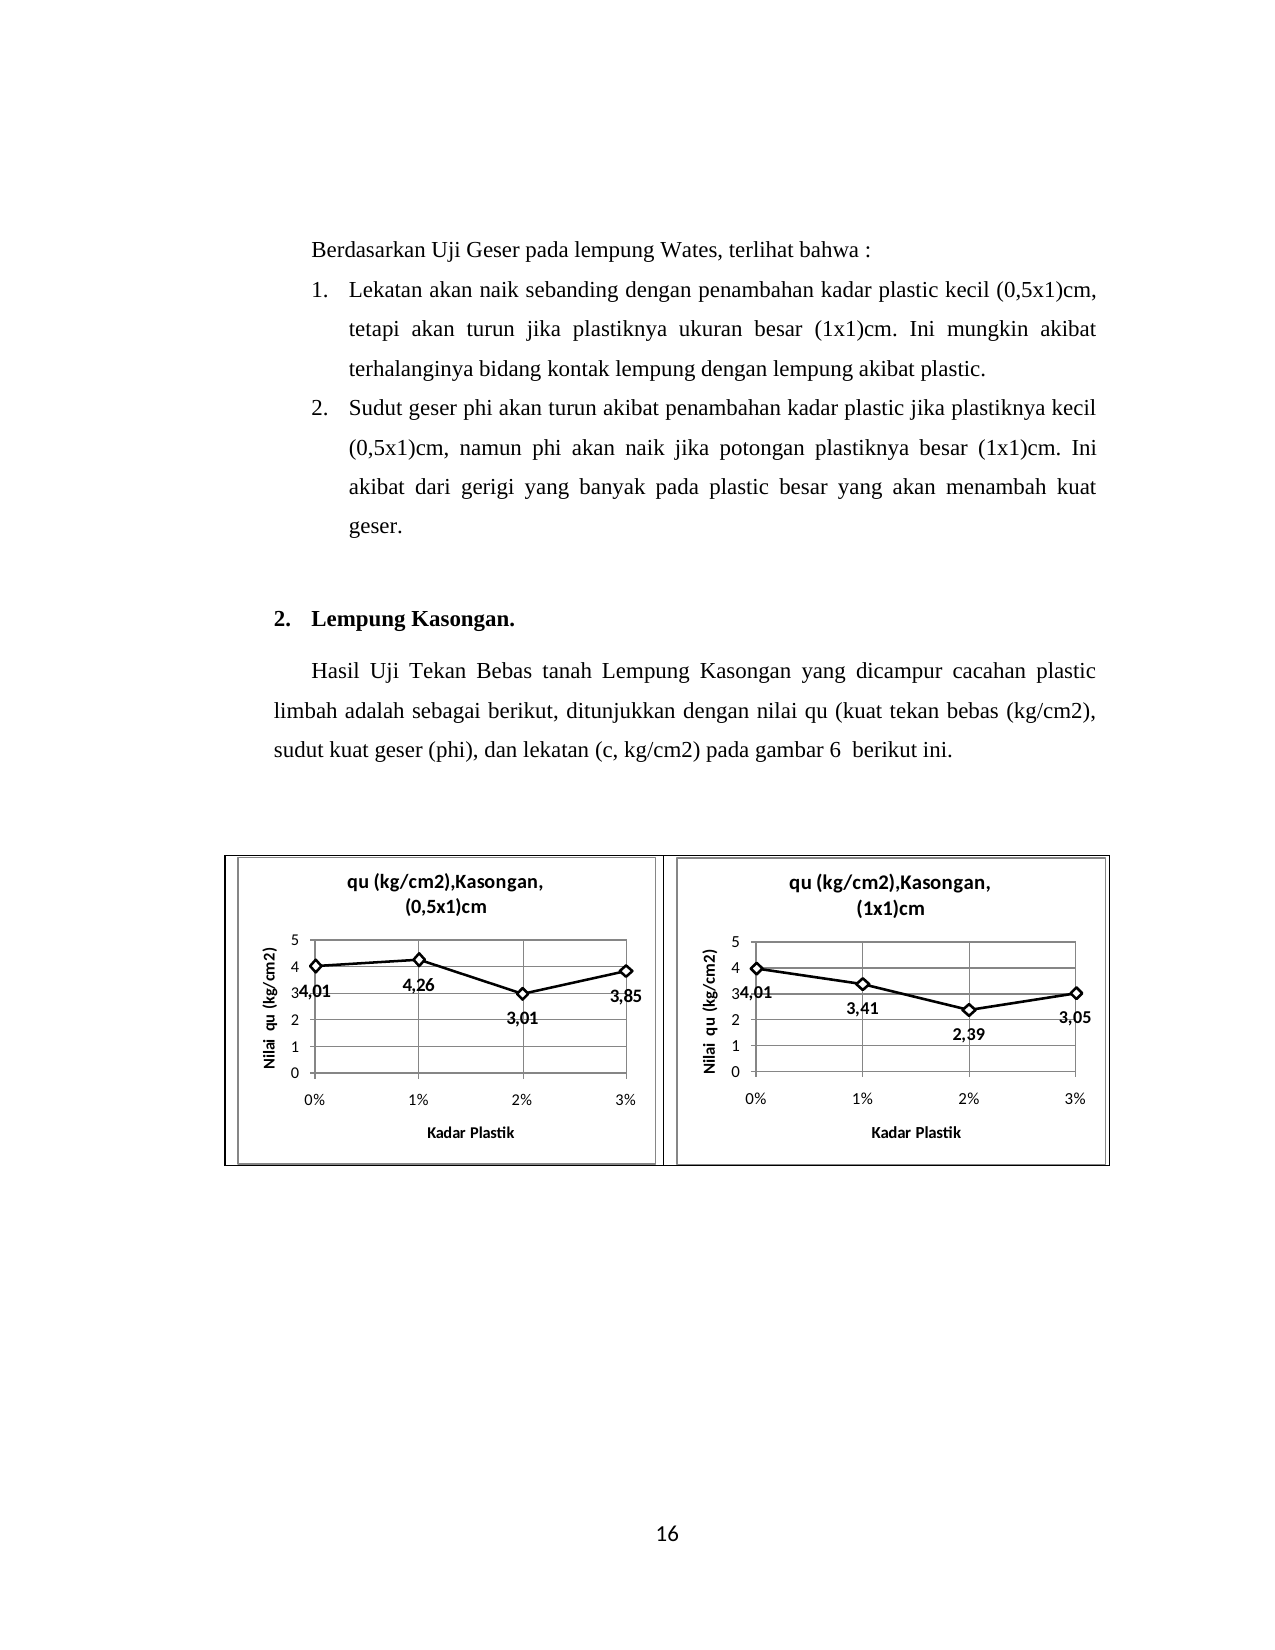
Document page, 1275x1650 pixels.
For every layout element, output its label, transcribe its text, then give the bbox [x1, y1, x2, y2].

table_header [664, 856, 1109, 1165]
text Berdasarkan Uji Geser pada lempung Wates, terlihat bahwa : [311, 236, 1098, 263]
list Sudut geser phi akan turun akibat penambahan kadar plastic jika plastiknya kecil (0,5x1)cm, namun phi akan naik jika potongan plastiknya besar (1x1)cm. Ini akibat dari gerigi yang banyak pada plastic besar yang akan menambah kuat geser. [311, 394, 1098, 539]
list Lempung Kasongan. [274, 605, 1098, 631]
list Lekatan akan naik sebanding dengan penambahan kadar plastic kecil (0,5x1)cm, tetapi akan turun jika plastiknya ukuran besar (1x1)cm. Ini mungkin akibat terhalanginya bidang kontak lempung dengan lempung akibat plastic. [311, 276, 1098, 381]
table_header [226, 856, 663, 1165]
text Hasil Uji Tekan Bebas tanah Lempung Kasongan yang dicampur cacahan plastic limbah adalah sebagai berikut, ditunjukkan dengan nilai qu (kuat tekan bebas (kg/cm2), sudut kuat geser (phi), dan lekatan (c, kg/cm2) pada gambar 6 berikut ini. [274, 657, 1098, 763]
